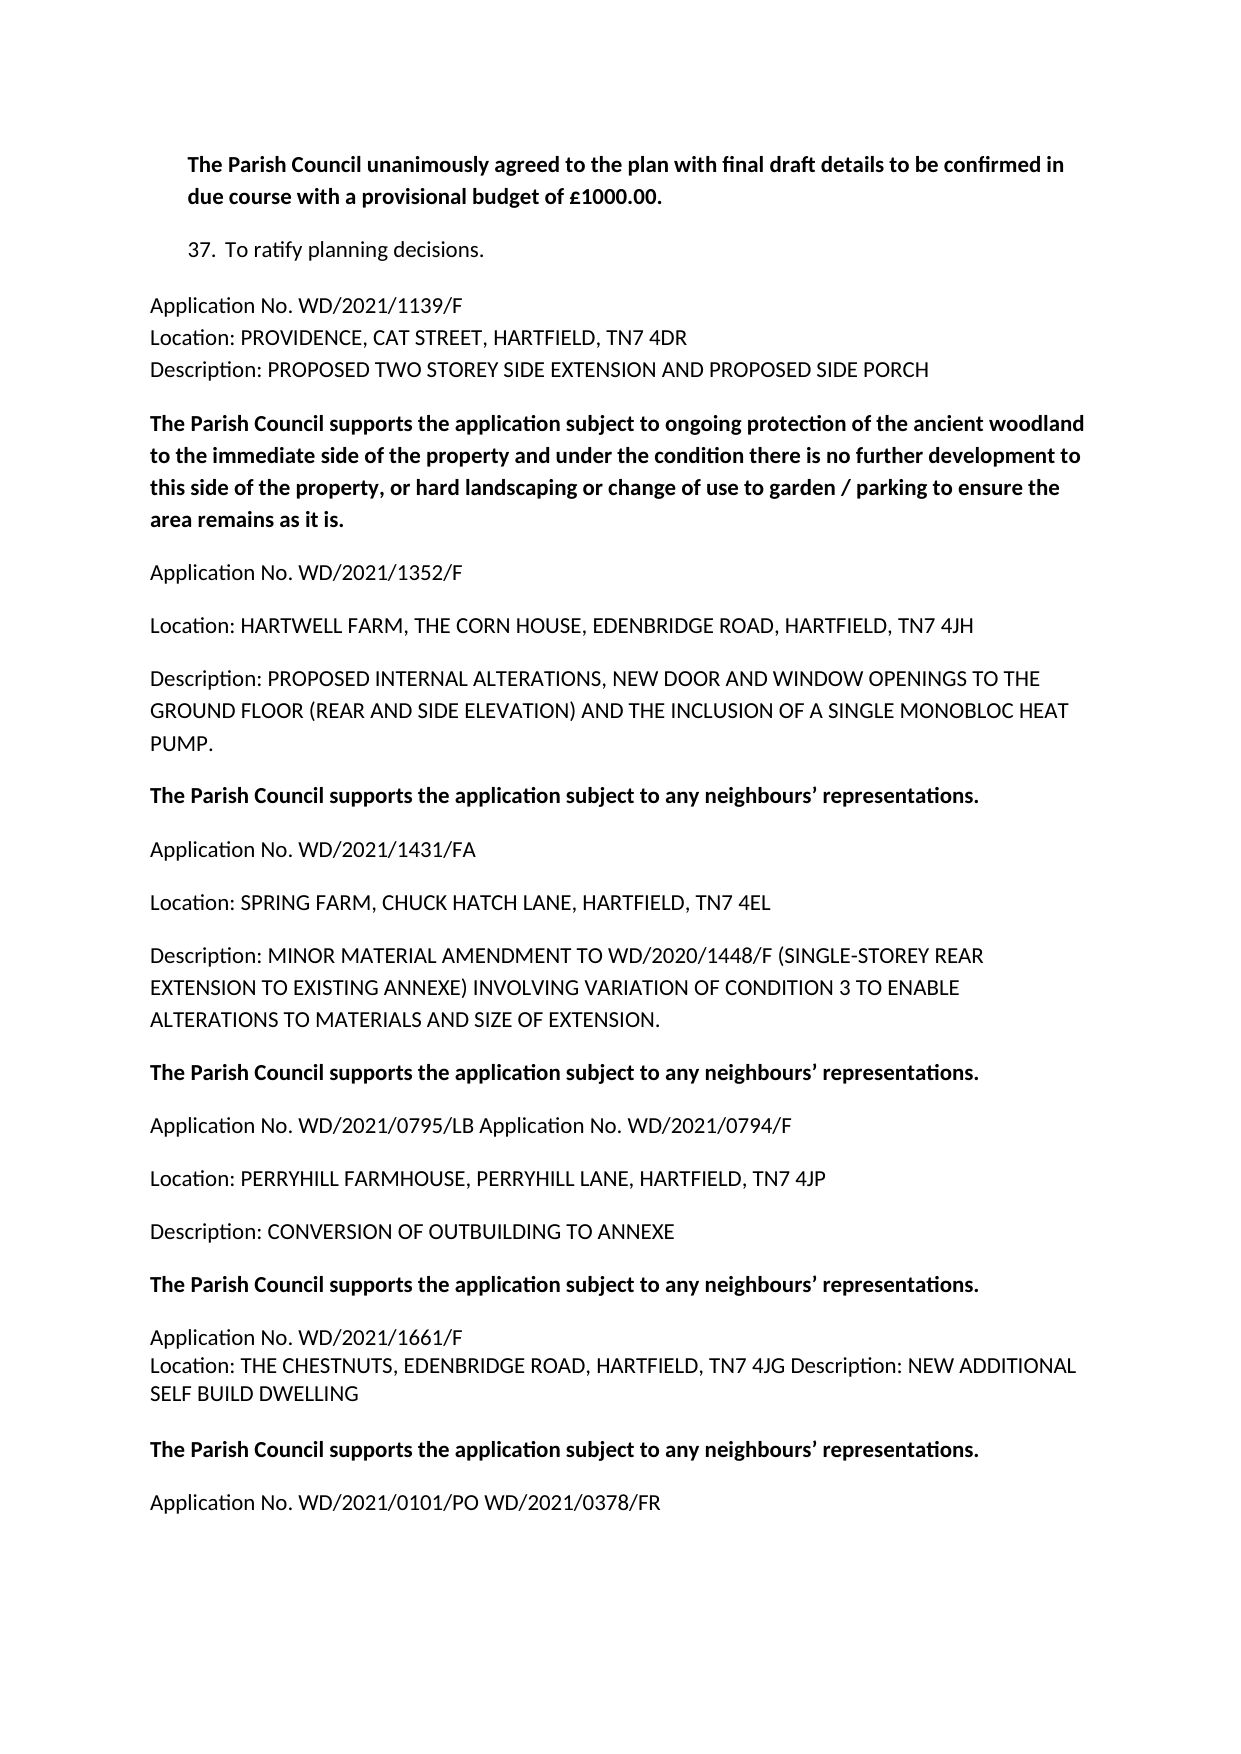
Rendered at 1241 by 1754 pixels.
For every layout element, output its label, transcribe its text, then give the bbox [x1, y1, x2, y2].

text The Parish Council supports the application subject to any neighbours’ representations. [150, 1435, 1090, 1463]
text Location: SPRING FARM, CHUCK HATCH LANE, HARTFIELD, TN7 4EL [150, 888, 1090, 916]
text Application No. WD/2021/1431/FA [150, 835, 1090, 863]
text Application No. WD/2021/1352/F [150, 558, 1090, 586]
text The Parish Council supports the application subject to ongoing protection of the ancient woodland to the immediate side of the property and under the condition there is no further development to this side of the property, or hard landscaping or change of use to garden / parking to ensure the area remains as it is. [150, 409, 1090, 533]
list To ratify planning decisions. [187, 235, 1090, 263]
text Description: MINOR MATERIAL AMENDMENT TO WD/2020/1448/F (SINGLE-STOREY REAR EXTENSION TO EXISTING ANNEXE) INVOLVING VARIATION OF CONDITION 3 TO ENABLE ALTERATIONS TO MATERIALS AND SIZE OF EXTENSION. [150, 941, 1090, 1033]
text The Parish Council unanimously agreed to the plan with final draft details to be confirmed in due course with a provisional budget of £1000.00. [187, 150, 1090, 210]
text Location: HARTWELL FARM, THE CORN HOUSE, EDENBRIDGE ROAD, HARTFIELD, TN7 4JH [150, 611, 1090, 639]
text The Parish Council supports the application subject to any neighbours’ representations. [150, 1058, 1090, 1086]
text Location: PERRYHILL FARMHOUSE, PERRYHILL LANE, HARTFIELD, TN7 4JP [150, 1164, 1090, 1192]
text Application No. WD/2021/0795/LB Application No. WD/2021/0794/F [150, 1111, 1090, 1139]
text Application No. WD/2021/0101/PO WD/2021/0378/FR [150, 1488, 1090, 1516]
text Location: THE CHESTNUTS, EDENBRIDGE ROAD, HARTFIELD, TN7 4JG Description: NEW ADDITIONAL SELF BUILD DWELLING [150, 1351, 1090, 1407]
text Description: PROPOSED INTERNAL ALTERATIONS, NEW DOOR AND WINDOW OPENINGS TO THE GROUND FLOOR (REAR AND SIDE ELEVATION) AND THE INCLUSION OF A SINGLE MONOBLOC HEAT PUMP. [150, 664, 1090, 757]
text The Parish Council supports the application subject to any neighbours’ representations. [150, 1270, 1090, 1298]
text Application No. WD/2021/1139/F Location: PROVIDENCE, CAT STREET, HARTFIELD, TN7 4DR Description: PROPOSED TWO STOREY SIDE EXTENSION AND PROPOSED SIDE PORCH [150, 291, 1090, 384]
text Description: CONVERSION OF OUTBUILDING TO ANNEXE [150, 1217, 1090, 1245]
text The Parish Council supports the application subject to any neighbours’ representations. [150, 782, 1090, 810]
text Application No. WD/2021/1661/F [150, 1323, 1090, 1351]
